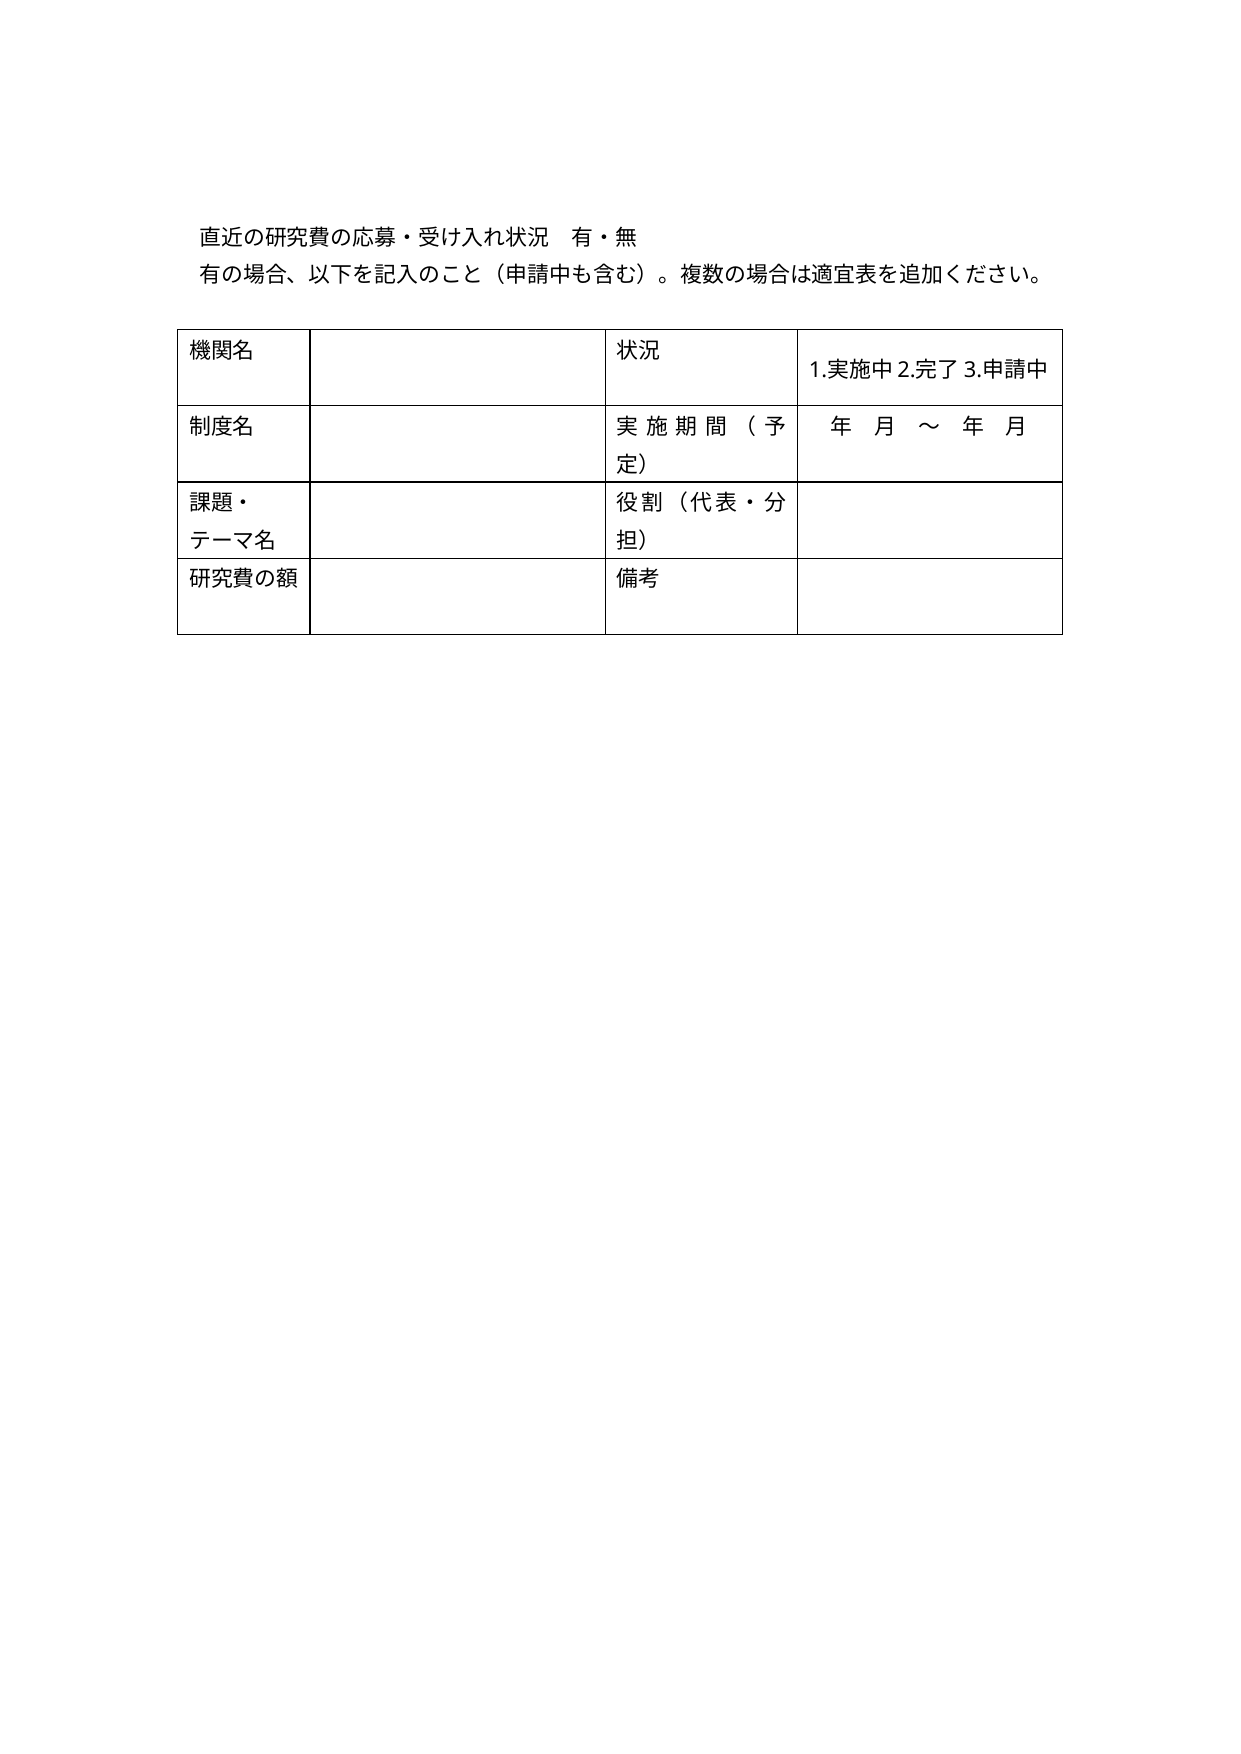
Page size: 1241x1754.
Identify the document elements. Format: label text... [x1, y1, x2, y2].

table_header 1.実施中2.完了3.申請中 [798, 330, 1062, 405]
text 有の場合、以下を記入のこと（申請中も含む）。複数の場合は適宜表を追加ください。 [177, 254, 1063, 292]
table_header 機関名 [178, 330, 309, 405]
table_cell [311, 559, 605, 633]
table_cell 役割（代表・分担） [606, 483, 797, 557]
table_cell 研究費の額 [178, 559, 309, 633]
table_cell [311, 406, 605, 481]
table_cell 実施期間（予定） [606, 406, 797, 481]
table_cell [798, 559, 1062, 633]
table_cell 備考 [606, 559, 797, 633]
table_cell 制度名 [178, 406, 309, 481]
table_cell 課題・ テーマ名 [178, 483, 309, 557]
table_header 状況 [606, 330, 797, 405]
text 直近の研究費の応募・受け入れ状況 有・無 [177, 217, 1063, 254]
table_cell [311, 483, 605, 557]
table_header [311, 330, 605, 405]
table_cell 年 月 ～ 年 月 [798, 406, 1062, 481]
table_cell [798, 483, 1062, 557]
